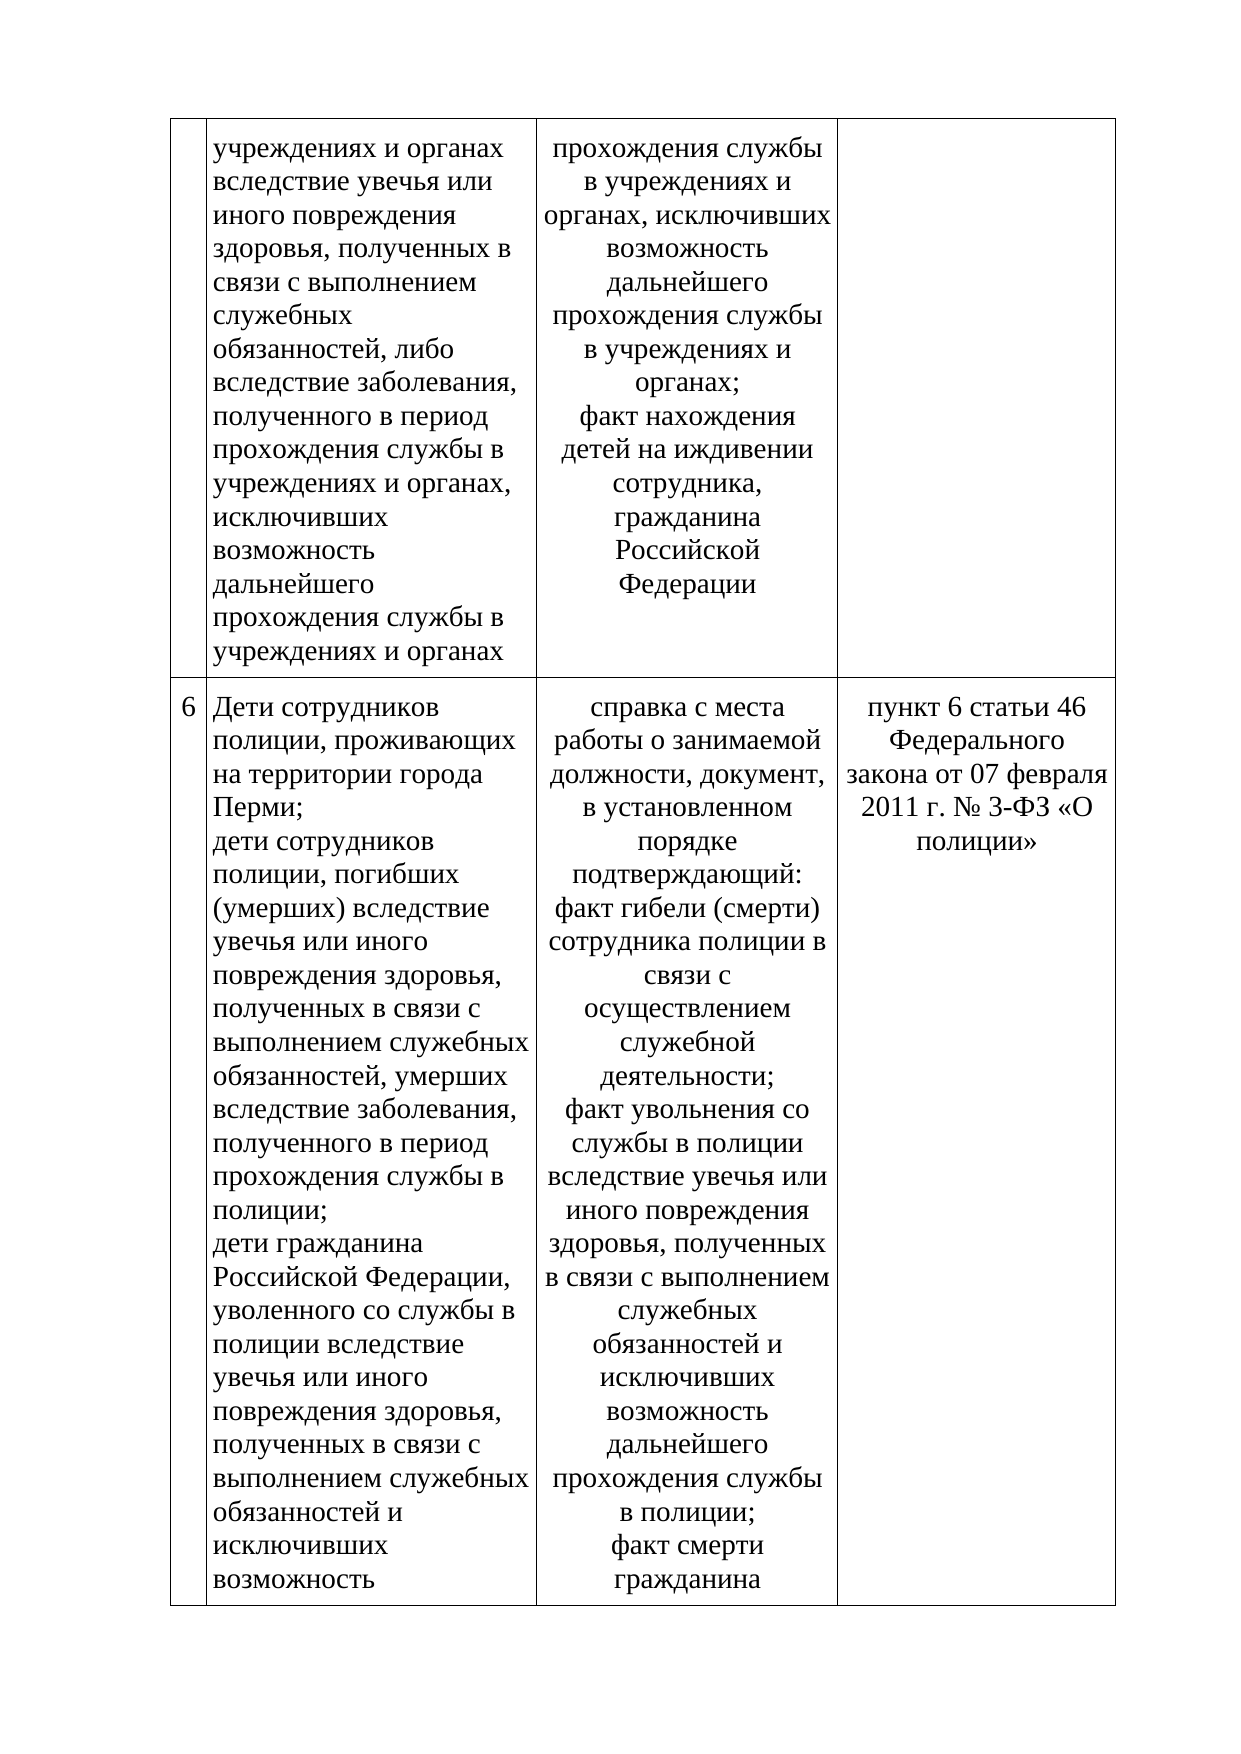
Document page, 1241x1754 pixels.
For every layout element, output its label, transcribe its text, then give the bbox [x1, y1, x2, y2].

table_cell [838, 119, 1115, 677]
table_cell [207, 678, 536, 1605]
table_cell 5 [171, 119, 206, 677]
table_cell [207, 119, 536, 677]
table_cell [537, 119, 837, 677]
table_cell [537, 678, 837, 1605]
table_cell 6 [171, 678, 206, 1605]
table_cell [838, 678, 1115, 1605]
